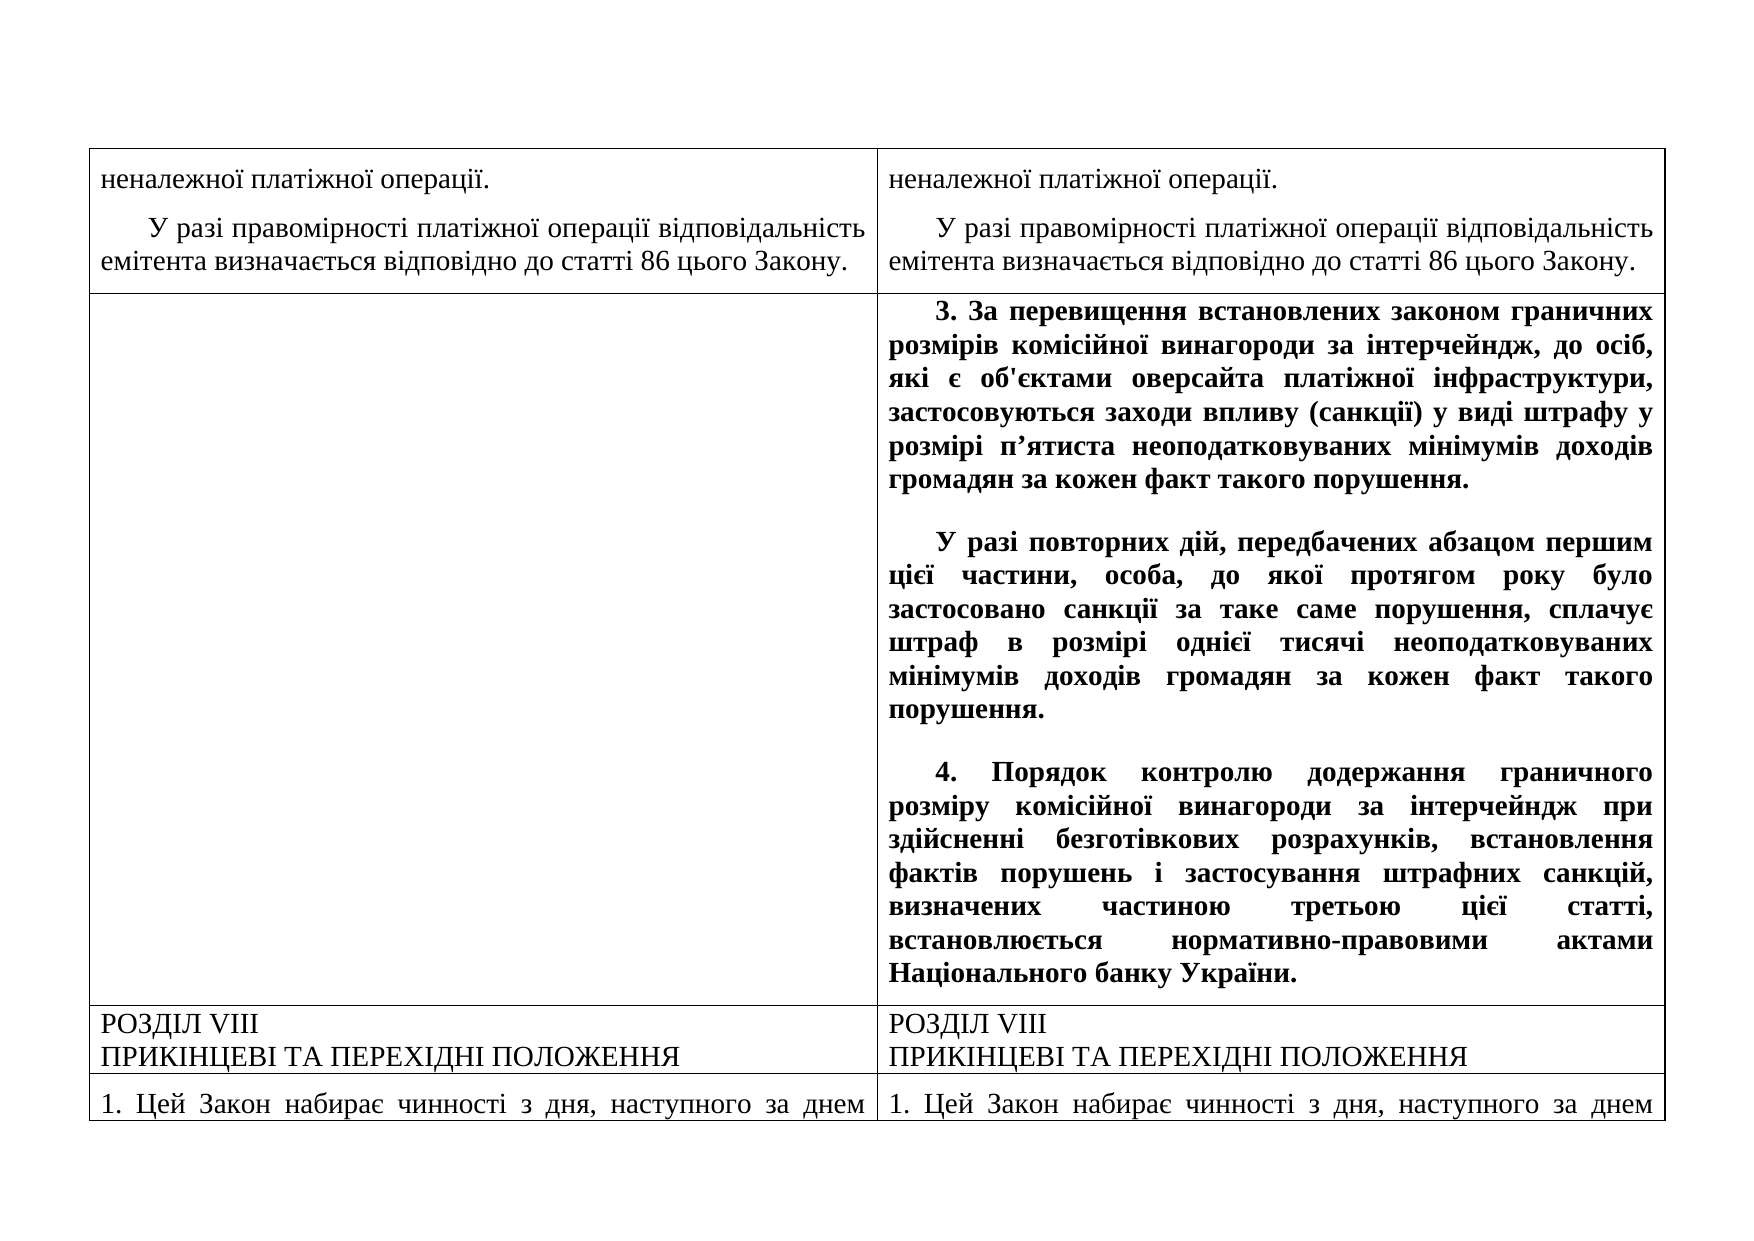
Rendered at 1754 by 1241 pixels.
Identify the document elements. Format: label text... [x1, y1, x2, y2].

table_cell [878, 1074, 1664, 1120]
table_cell [90, 294, 877, 1005]
table_cell 3. За перевищення встановлених законом граничних розмірів комісійної винагороди за інтерчейндж, до осіб, які є об'єктами оверсайта платіжної інфраструктури, застосовуються заходи впливу (санкції) у виді штрафу у розмірі п’ятиста неоподатковуваних мінімумів доходів громадян за кожен факт такого порушення. У разі повторних дій, передбачених абзацом першим цієї частини, особа, до якої протягом року було застосовано санкції за таке саме порушення, сплачує штраф в розмірі однієї тисячі неоподатковуваних мінімумів доходів громадян за кожен факт такого порушення. 4. Порядок контролю додержання граничного розміру комісійної винагороди за інтерчейндж при здійсненні безготівкових розрахунків, встановлення фактів порушень і застосування штрафних санкцій, визначених частиною третьою цієї статті, встановлюється нормативно-правовими актами Національного банку України. [878, 294, 1664, 1005]
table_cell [90, 1074, 877, 1120]
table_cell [90, 149, 877, 292]
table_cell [878, 149, 1664, 292]
table_cell РОЗДІЛ VIII ПРИКІНЦЕВІ ТА ПЕРЕХІДНІ ПОЛОЖЕННЯ [878, 1006, 1664, 1073]
table_cell РОЗДІЛ VIII ПРИКІНЦЕВІ ТА ПЕРЕХІДНІ ПОЛОЖЕННЯ [90, 1006, 877, 1073]
